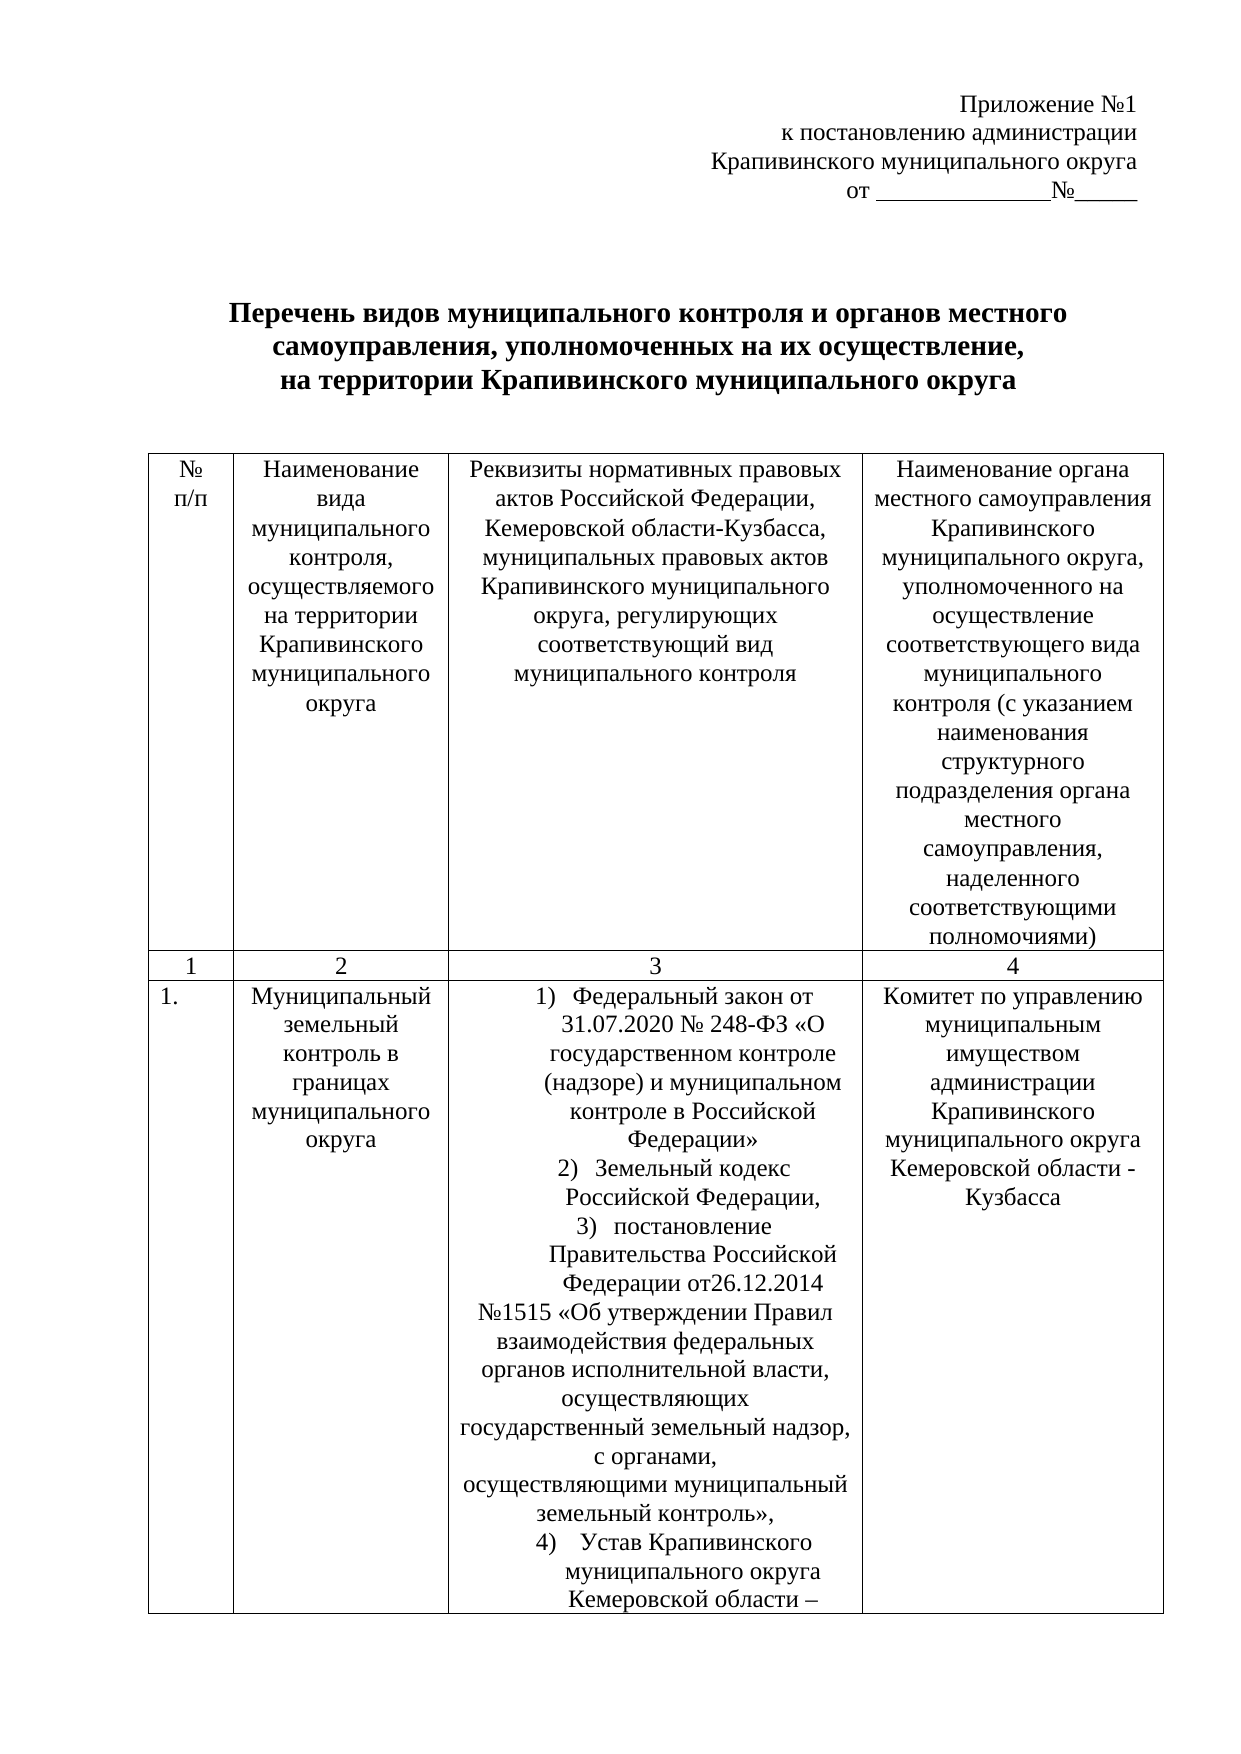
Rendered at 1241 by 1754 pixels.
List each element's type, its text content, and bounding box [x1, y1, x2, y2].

text Приложение №1 [233, 89, 1137, 117]
table_cell 2 [234, 951, 448, 980]
table_cell 1 [149, 951, 233, 980]
text Перечень видов муниципального контроля и органов местного [159, 295, 1137, 328]
text самоуправления, уполномоченных на их осуществление, [159, 328, 1137, 362]
table_header Реквизиты нормативных правовых актов Российской Федерации, Кемеровской области-Кузбасса, муниципальных правовых актов Крапивинского муниципального округа, регулирующих соответствующий вид муниципального контроля [449, 454, 862, 950]
text от №_____ [233, 175, 1137, 204]
table_cell 3 [449, 951, 862, 980]
table_cell 4 [863, 951, 1163, 980]
table_cell 1. [149, 981, 233, 1613]
text к постановлению администрации Крапивинского муниципального округа [233, 117, 1137, 175]
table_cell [234, 981, 448, 1613]
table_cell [449, 981, 862, 1613]
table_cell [863, 981, 1163, 1613]
table_header Наименование вида муниципального контроля, осуществляемого на территории Крапивинского муниципального округа [234, 454, 448, 950]
table_header Наименование органа местного самоуправления Крапивинского муниципального округа, уполномоченного на осуществление соответствующего вида муниципального контроля (с указанием наименования структурного подразделения органа местного самоуправления, наделенного соответствующими полномочиями) [863, 454, 1163, 950]
text на территории Крапивинского муниципального округа [159, 362, 1137, 395]
table_header № п/п [149, 454, 233, 950]
